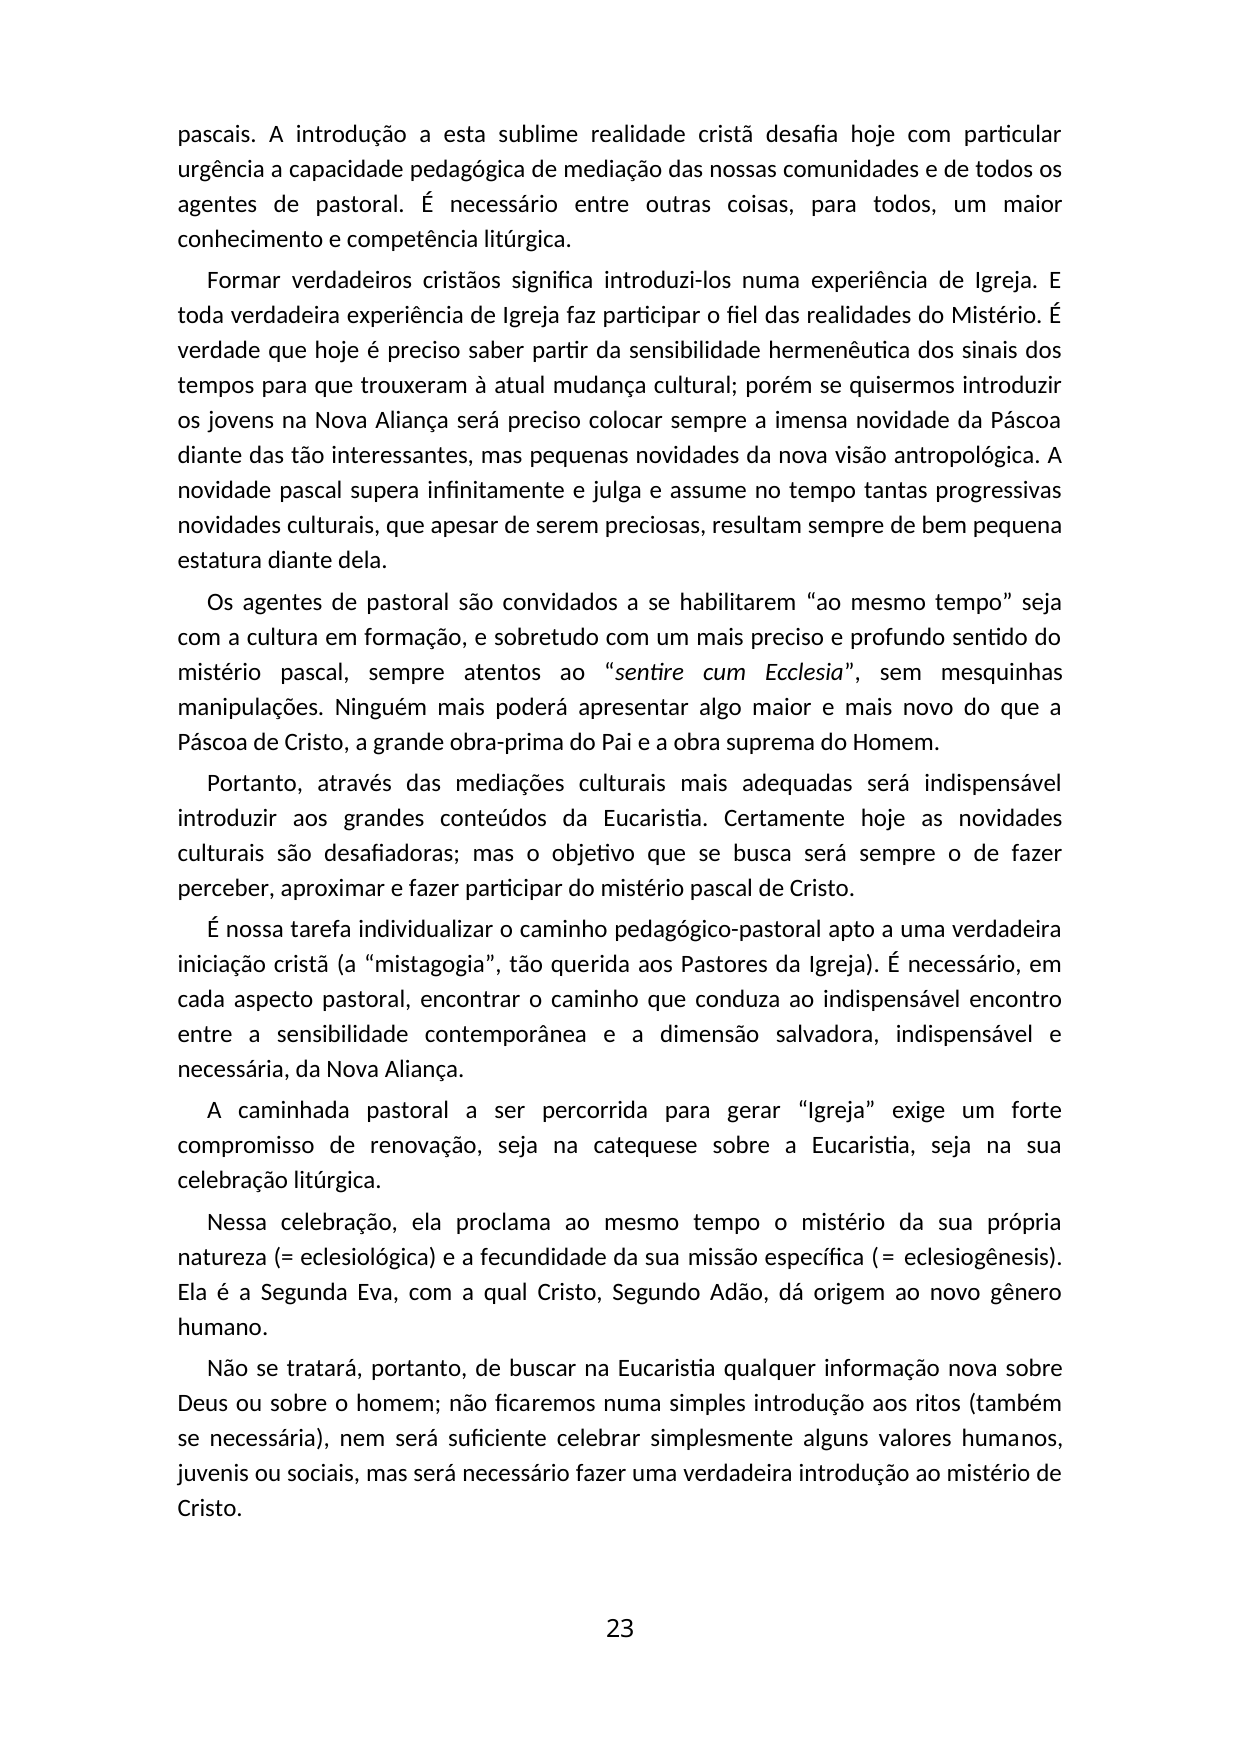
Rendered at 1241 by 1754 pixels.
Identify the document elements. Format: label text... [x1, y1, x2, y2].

text Não se tratará, portanto, de buscar na Eucaristia qualquer informação nova sobre Deus ou sobre o homem; não ficaremos numa simples introdução aos ritos (também se necessária), nem será suficiente celebrar simplesmente alguns valores humanos, juvenis ou sociais, mas será necessário fazer uma verdadeira introdução ao mistério de Cristo. [177, 1352, 1063, 1522]
text Os agentes de pastoral são convidados a se habilitarem “ao mesmo tempo” seja com a cultura em formação, e sobretudo com um mais preciso e profundo sentido do mistério pascal, sempre atentos ao “sentire cum Ecclesia”, sem mesquinhas manipulações. Ninguém mais poderá apresentar algo maior e mais novo do que a Páscoa de Cristo, a grande obra-prima do Pai e a obra suprema do Homem. [177, 586, 1063, 756]
text É nossa tarefa individualizar o caminho pedagógico-pastoral apto a uma verdadeira iniciação cristã (a “mistagogia”, tão querida aos Pastores da Igreja). É necessário, em cada aspecto pastoral, encontrar o caminho que conduza ao indispensável encontro entre a sensibilidade contemporânea e a dimensão salvadora, indispensável e necessária, da Nova Aliança. [177, 913, 1063, 1084]
text Nessa celebração, ela proclama ao mesmo tempo o mistério da sua própria natureza (= eclesiológica) e a fecundidade da sua missão específica (= eclesiogênesis). Ela é a Segunda Eva, com a qual Cristo, Segundo Adão, dá origem ao novo gênero humano. [177, 1206, 1063, 1341]
text Portanto, através das mediações culturais mais adequadas será indispensável introduzir aos grandes conteúdos da Eucaristia. Certamente hoje as novidades culturais são desafiadoras; mas o objetivo que se busca será sempre o de fazer perceber, aproximar e fazer participar do mistério pascal de Cristo. [177, 767, 1063, 902]
text Formar verdadeiros cristãos significa introduzi-los numa experiência de Igreja. E toda verdadeira experiência de Igreja faz participar o fiel das realidades do Mistério. É verdade que hoje é preciso saber partir da sensibilidade hermenêutica dos sinais dos tempos para que trouxeram à atual mudança cultural; porém se quisermos introduzir os jovens na Nova Aliança será preciso colocar sempre a imensa novidade da Páscoa diante das tão interessantes, mas pequenas novidades da nova visão antropológica. A novidade pascal supera infinitamente e julga e assume no tempo tantas progressivas novidades culturais, que apesar de serem preciosas, resultam sempre de bem pequena estatura diante dela. [177, 264, 1063, 575]
text A caminhada pastoral a ser percorrida para gerar “Igreja” exige um forte compromisso de renovação, seja na catequese sobre a Eucaristia, seja na sua celebração litúrgica. [177, 1094, 1063, 1195]
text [177, 118, 1063, 254]
